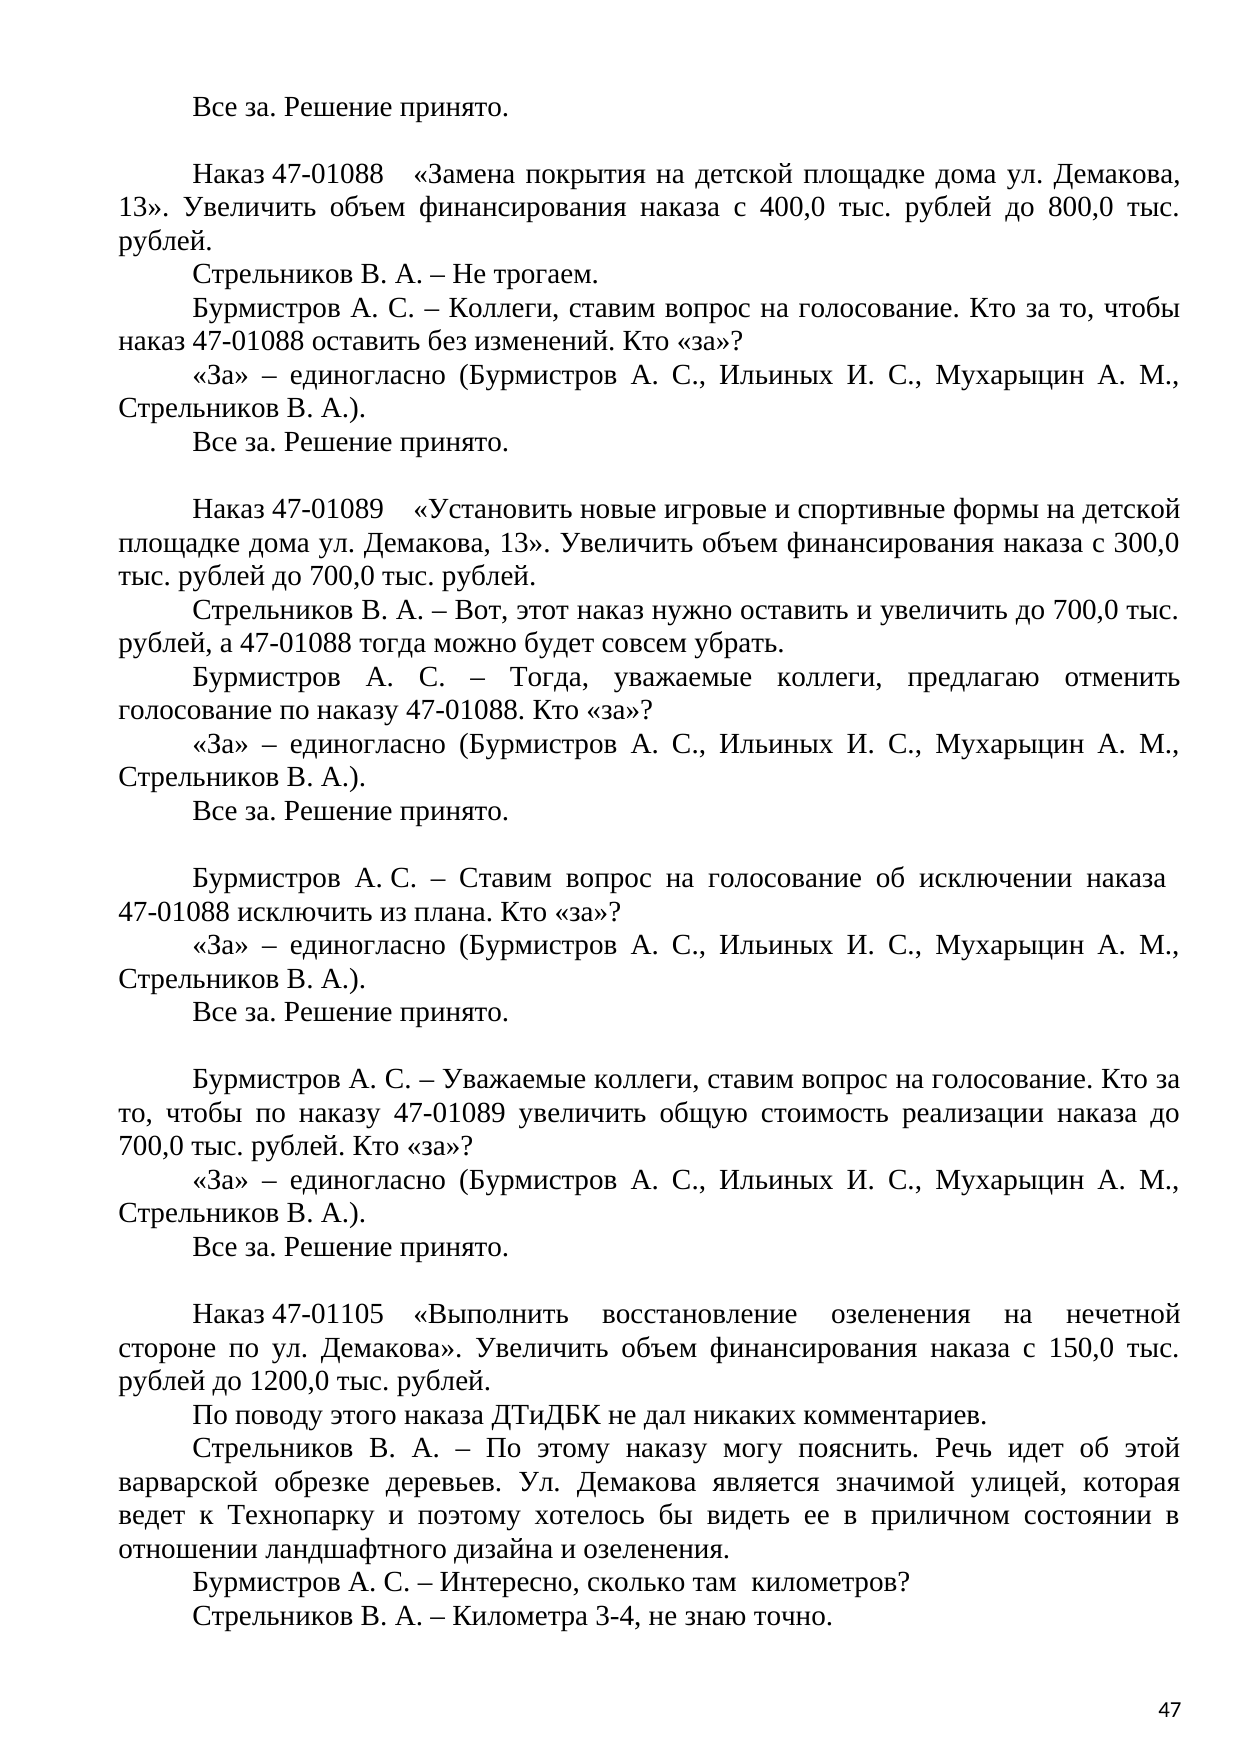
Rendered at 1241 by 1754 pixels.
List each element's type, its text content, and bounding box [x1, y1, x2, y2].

text Наказ 47-01088 «Замена покрытия на детской площадке дома ул. Демакова, 13». Увеличить объем финансирования наказа с 400,0 тыс. рублей до 800,0 тыс. рублей. [118, 156, 1181, 256]
text Все за. Решение принято. [118, 424, 1181, 458]
text Стрельников В. А. – Не трогаем. [118, 256, 1181, 290]
text Наказ 47-01105 «Выполнить восстановление озеленения на нечетной стороне по ул. Демакова». Увеличить объем финансирования наказа с 150,0 тыс. рублей до 1200,0 тыс. рублей. [118, 1296, 1181, 1397]
text Бурмистров А. С. – Интересно, сколько там километров? [118, 1564, 1181, 1598]
text Все за. Решение принято. [118, 793, 1181, 827]
text По поводу этого наказа ДТиДБК не дал никаких комментариев. [118, 1397, 1181, 1430]
text Стрельников В. А. – По этому наказу могу пояснить. Речь идет об этой варварской обрезке деревьев. Ул. Демакова является значимой улицей, которая ведет к Технопарку и поэтому хотелось бы видеть ее в приличном состоянии в отношении ландшафтного дизайна и озеленения. [118, 1430, 1181, 1564]
text Все за. Решение принято. [118, 994, 1181, 1028]
text Бурмистров А. С. – Тогда, уважаемые коллеги, предлагаю отменить голосование по наказу 47-01088. Кто «за»? [118, 659, 1181, 726]
text «За» – единогласно (Бурмистров А. С., Ильиных И. С., Мухарыцин А. М., Стрельников В. А.). [118, 357, 1181, 424]
text Бурмистров А. С. – Ставим вопрос на голосование об исключении наказа 47-01088 исключить из плана. Кто «за»? [118, 860, 1181, 927]
text Все за. Решение принято. [118, 89, 1181, 122]
text Все за. Решение принято. [118, 1229, 1181, 1263]
text Стрельников В. А. – Километра 3-4, не знаю точно. [118, 1598, 1181, 1632]
text Стрельников В. А. – Вот, этот наказ нужно оставить и увеличить до 700,0 тыс. рублей, а 47-01088 тогда можно будет совсем убрать. [118, 592, 1181, 659]
text «За» – единогласно (Бурмистров А. С., Ильиных И. С., Мухарыцин А. М., Стрельников В. А.). [118, 726, 1181, 793]
text «За» – единогласно (Бурмистров А. С., Ильиных И. С., Мухарыцин А. М., Стрельников В. А.). [118, 1162, 1181, 1229]
text Бурмистров А. С. – Коллеги, ставим вопрос на голосование. Кто за то, чтобы наказ 47-01088 оставить без изменений. Кто «за»? [118, 290, 1181, 357]
text Наказ 47-01089 «Установить новые игровые и спортивные формы на детской площадке дома ул. Демакова, 13». Увеличить объем финансирования наказа с 300,0 тыс. рублей до 700,0 тыс. рублей. [118, 491, 1181, 592]
text «За» – единогласно (Бурмистров А. С., Ильиных И. С., Мухарыцин А. М., Стрельников В. А.). [118, 927, 1181, 994]
text Бурмистров А. С. – Уважаемые коллеги, ставим вопрос на голосование. Кто за то, чтобы по наказу 47-01089 увеличить общую стоимость реализации наказа до 700,0 тыс. рублей. Кто «за»? [118, 1061, 1181, 1162]
